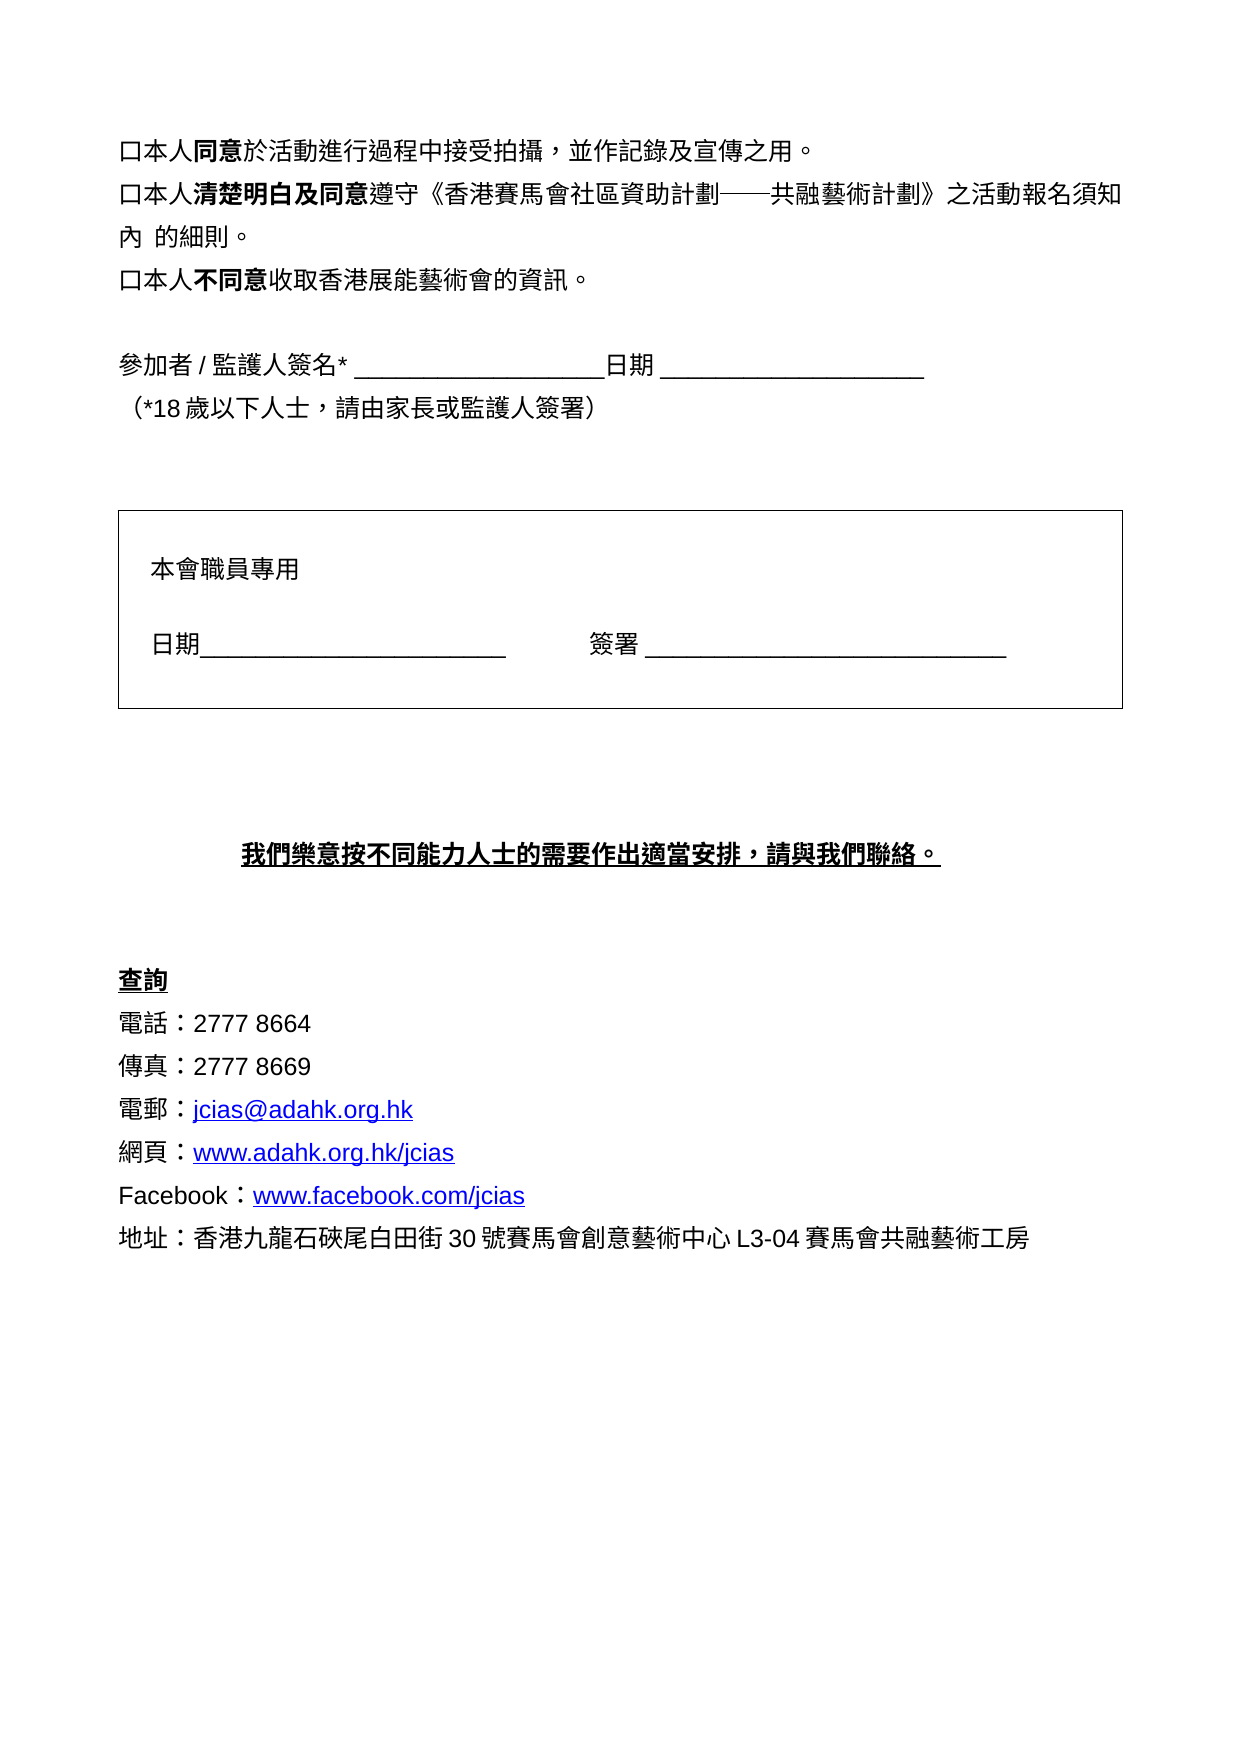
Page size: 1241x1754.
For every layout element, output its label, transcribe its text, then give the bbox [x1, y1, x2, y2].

text 口本人清楚明白及同意遵守《香港賽馬會社區資助計劃──共融藝術計劃》之活動報名須知內 的細則。 [118, 174, 1122, 255]
text 參加者 / 監護人簽名* __________________日期 ___________________ [118, 345, 1122, 382]
text 網頁：www.adahk.org.hk/jcias [118, 1132, 1119, 1169]
text 查詢 [118, 960, 1119, 997]
text 地址：香港九龍石硤尾白田街30號賽馬會創意藝術中心L3-04賽馬會共融藝術工房 [118, 1217, 1119, 1255]
text Facebook：www.facebook.com/jcias [118, 1174, 1119, 1212]
text 口本人不同意收取香港展能藝術會的資訊。 [118, 260, 1122, 298]
text 我們樂意按不同能力人士的需要作出適當安排，請與我們聯絡。 [62, 833, 1119, 871]
text 電話：2777 8664 [118, 1003, 1119, 1040]
text 電郵：jcias@adahk.org.hk [118, 1089, 1119, 1126]
table_header 本會職員專用 日期______________________ 簽署 __________________________ [119, 511, 1122, 708]
text 口本人同意於活動進行過程中接受拍攝，並作記錄及宣傳之用。 [118, 131, 1122, 169]
text （*18歲以下人士，請由家長或監護人簽署） [118, 388, 1122, 425]
text 傳真：2777 8669 [118, 1046, 1119, 1083]
